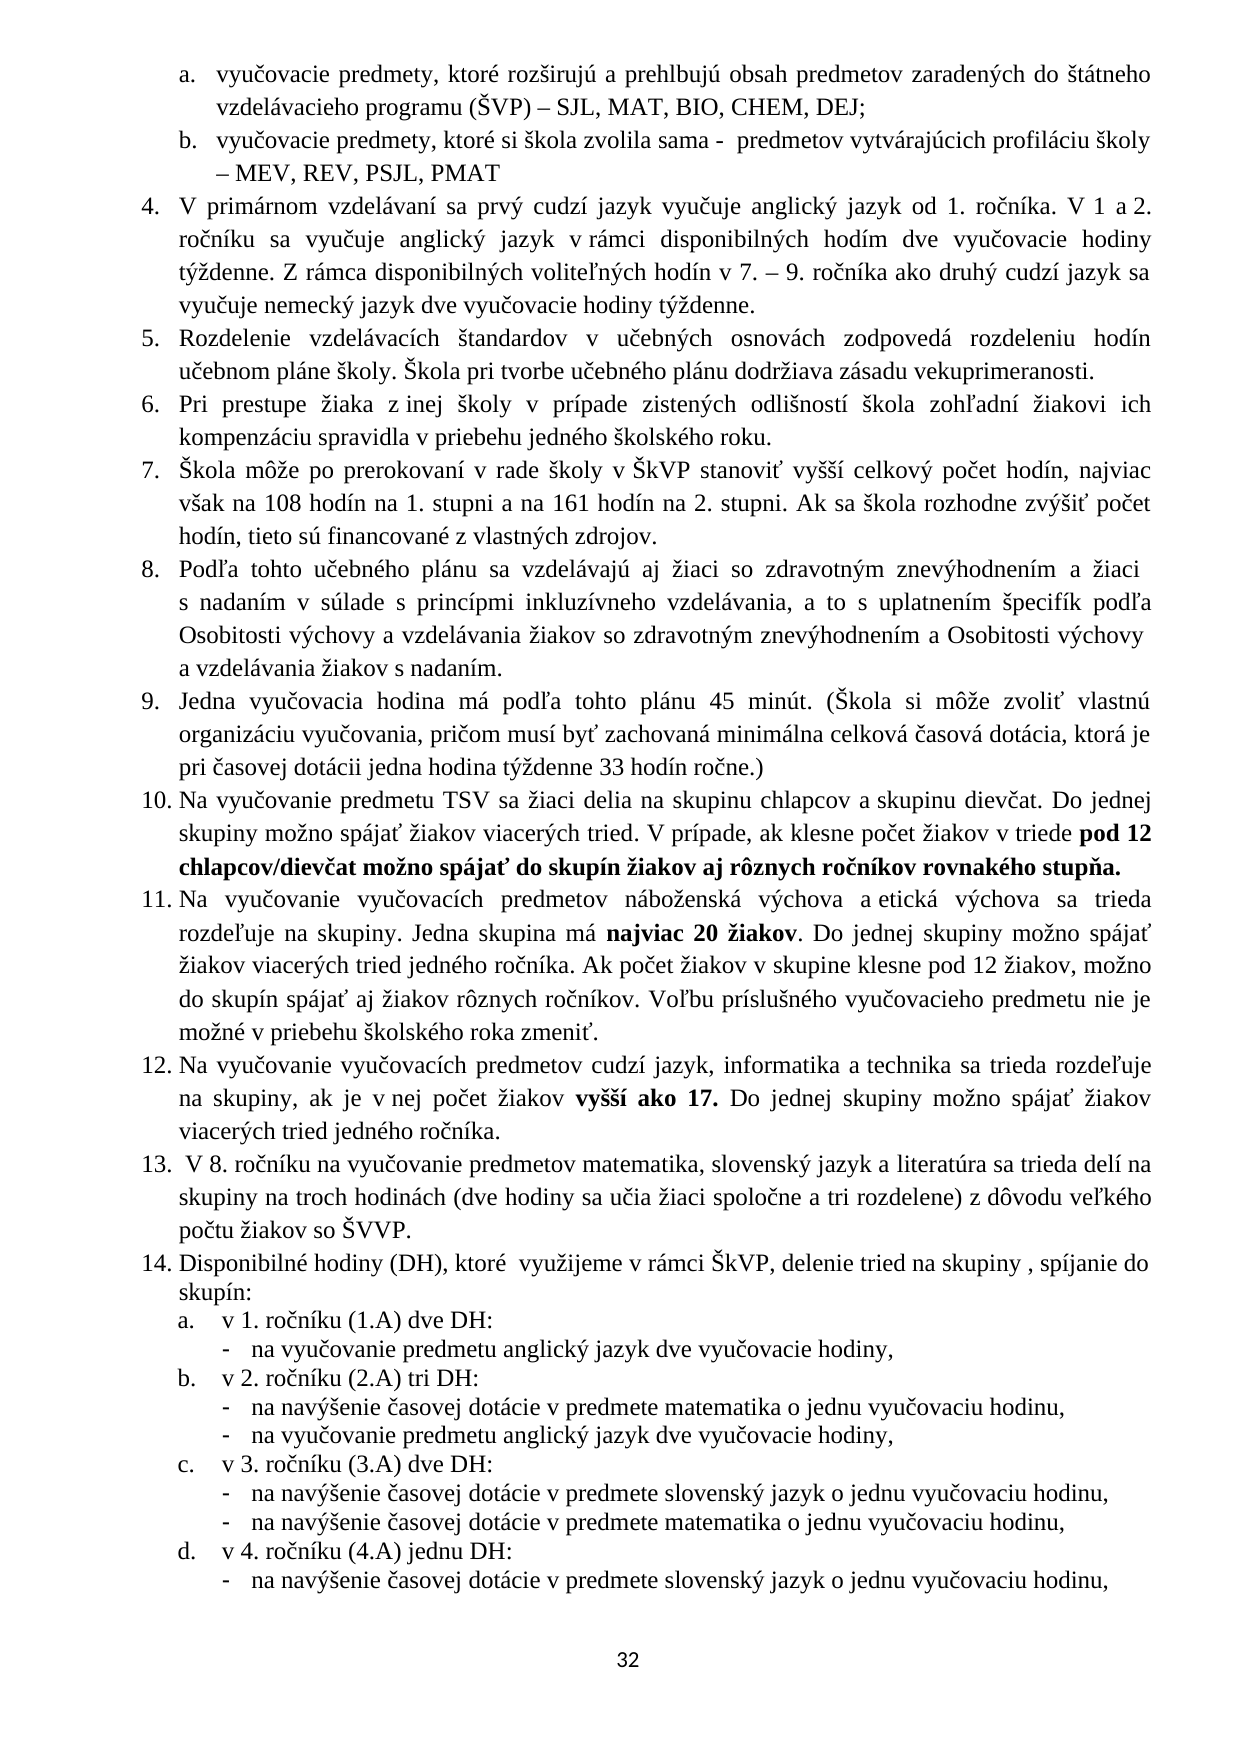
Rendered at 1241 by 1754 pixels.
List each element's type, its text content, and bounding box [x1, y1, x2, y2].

list v 4. ročníku (4.A) jednu DH: [177, 1536, 1152, 1564]
list Na vyučovanie vyučovacích predmetov náboženská výchova a etická výchova sa trieda rozdeľuje na skupiny. Jedna skupina má najviac 20 žiakov. Do jednej skupiny možno spájať žiakov viacerých tried jedného ročníka. Ak počet žiakov v skupine klesne pod 12 žiakov, možno do skupín spájať aj žiakov rôznych ročníkov. Voľbu príslušného vyučovacieho predmetu nie je možné v priebehu školského roka zmeniť. [141, 884, 1152, 1045]
list v 2. ročníku (2.A) tri DH: [177, 1363, 1152, 1392]
list na vyučovanie predmetu anglický jazyk dve vyučovacie hodiny, [178, 1421, 1152, 1449]
list Podľa tohto učebného plánu sa vzdelávajú aj žiaci so zdravotným znevýhodnením a žiaci s nadaním v súlade s princípmi inkluzívneho vzdelávania, a to s uplatnením špecifík podľa Osobitosti výchovy a vzdelávania žiakov so zdravotným znevýhodnením a Osobitosti výchovy a vzdelávania žiakov s nadaním. [141, 554, 1152, 682]
list Na vyučovanie predmetu TSV sa žiaci delia na skupinu chlapcov a skupinu dievčat. Do jednej skupiny možno spájať žiakov viacerých tried. V prípade, ak klesne počet žiakov v triede pod 12 chlapcov/dievčat možno spájať do skupín žiakov aj rôznych ročníkov rovnakého stupňa. [141, 786, 1152, 880]
list Na vyučovanie vyučovacích predmetov cudzí jazyk, informatika a technika sa trieda rozdeľuje na skupiny, ak je v nej počet žiakov vyšší ako 17. Do jednej skupiny možno spájať žiakov viacerých tried jedného ročníka. [141, 1050, 1152, 1144]
list vyučovacie predmety, ktoré rozširujú a prehlbujú obsah predmetov zaradených do štátneho vzdelávacieho programu (ŠVP) – SJL, MAT, BIO, CHEM, DEJ; [178, 59, 1152, 121]
list v 3. ročníku (3.A) dve DH: [177, 1449, 1152, 1478]
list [178, 1507, 1152, 1536]
list na vyučovanie predmetu anglický jazyk dve vyučovacie hodiny, [178, 1334, 1152, 1363]
list na navýšenie časovej dotácie v predmete matematika o jednu vyučovaciu hodinu, [178, 1392, 1152, 1421]
list V primárnom vzdelávaní sa prvý cudzí jazyk vyučuje anglický jazyk od 1. ročníka. V 1 a 2. ročníku sa vyučuje anglický jazyk v rámci disponibilných hodím dve vyučovacie hodiny týždenne. Z rámca disponibilných voliteľných hodín v 7. – 9. ročníka ako druhý cudzí jazyk sa vyučuje nemecký jazyk dve vyučovacie hodiny týždenne. [141, 191, 1152, 319]
list Jedna vyučovacia hodina má podľa tohto plánu 45 minút. (Škola si môže zvoliť vlastnú organizáciu vyučovania, pričom musí byť zachovaná minimálna celková časová dotácia, ktorá je pri časovej dotácii jedna hodina týždenne 33 hodín ročne.) [141, 686, 1152, 781]
list v 1. ročníku (1.A) dve DH: [177, 1305, 1152, 1334]
list vyučovacie predmety, ktoré si škola zvolila sama - predmetov vytvárajúcich profiláciu školy – MEV, REV, PSJL, PMAT [178, 125, 1152, 187]
list na navýšenie časovej dotácie v predmete slovenský jazyk o jednu vyučovaciu hodinu, [178, 1478, 1152, 1507]
list Disponibilné hodiny (DH), ktoré využijeme v rámci ŠkVP, delenie tried na skupiny , spíjanie do skupín: [141, 1248, 1152, 1305]
list Pri prestupe žiaka z inej školy v prípade zistených odlišností škola zohľadní žiakovi ich kompenzáciu spravidla v priebehu jedného školského roku. [141, 389, 1152, 451]
list Rozdelenie vzdelávacích štandardov v učebných osnovách zodpovedá rozdeleniu hodín učebnom pláne školy. Škola pri tvorbe učebného plánu dodržiava zásadu vekuprimeranosti. [141, 323, 1152, 385]
list Škola môže po prerokovaní v rade školy v ŠkVP stanoviť vyšší celkový počet hodín, najviac však na 108 hodín na 1. stupni a na 161 hodín na 2. stupni. Ak sa škola rozhodne zvýšiť počet hodín, tieto sú financované z vlastných zdrojov. [141, 455, 1152, 550]
list na navýšenie časovej dotácie v predmete slovenský jazyk o jednu vyučovaciu hodinu, [178, 1564, 1152, 1593]
list V 8. ročníku na vyučovanie predmetov matematika, slovenský jazyk a literatúra sa trieda delí na skupiny na troch hodinách (dve hodiny sa učia žiaci spoločne a tri rozdelene) z dôvodu veľkého počtu žiakov so ŠVVP. [141, 1149, 1152, 1243]
